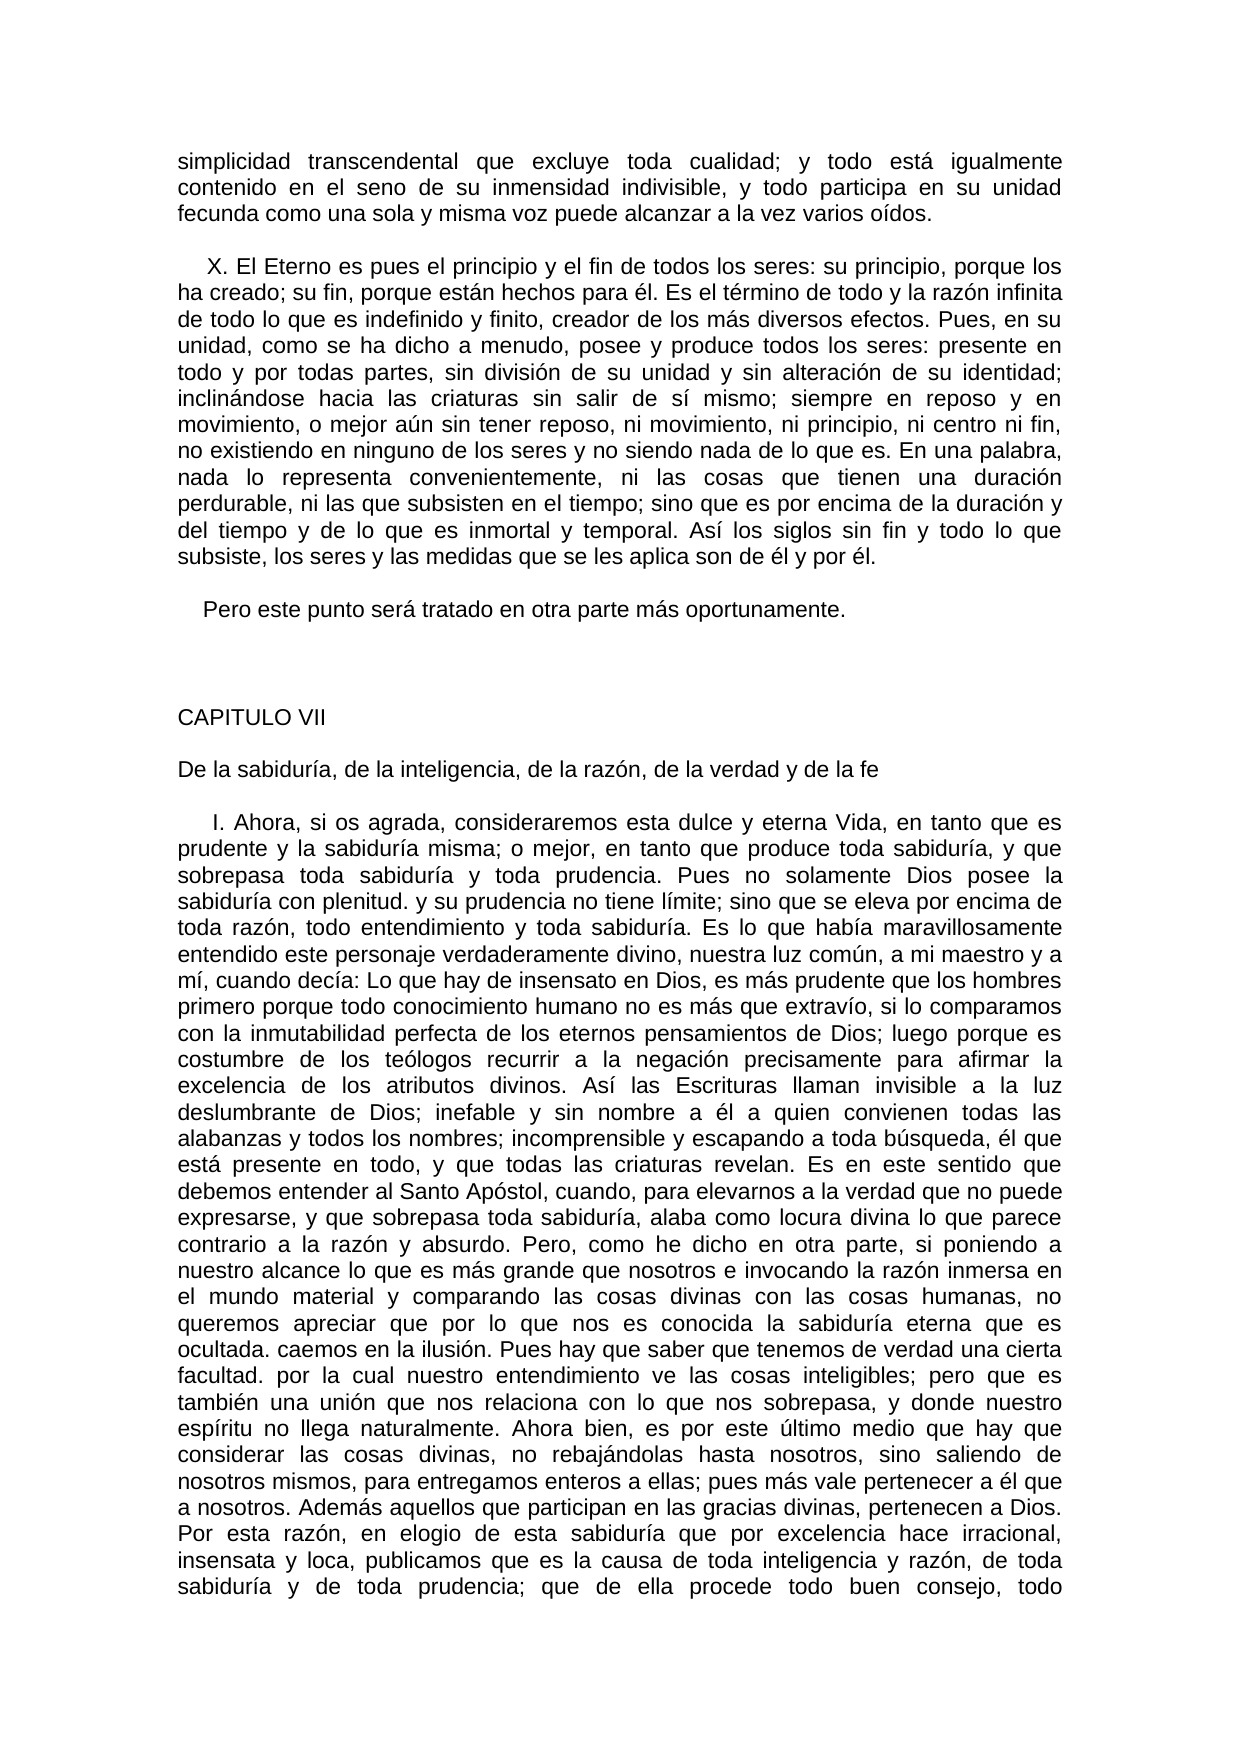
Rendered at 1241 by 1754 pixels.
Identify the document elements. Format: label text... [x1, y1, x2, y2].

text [177, 148, 1063, 227]
text X. El Eterno es pues el principio y el fin de todos los seres: su principio, porque los ha creado; su fin, porque están hechos para él. Es el término de todo y la razón infinita de todo lo que es indefinido y finito, creador de los más diversos efectos. Pues, en su unidad, como se ha dicho a menudo, posee y produce todos los seres: presente en todo y por todas partes, sin división de su unidad y sin alteración de su identidad; inclinándose hacia las criaturas sin salir de sí mismo; siempre en reposo y en movimiento, o mejor aún sin tener reposo, ni movimiento, ni principio, ni centro ni fin, no existiendo en ninguno de los seres y no siendo nada de lo que es. En una palabra, nada lo representa convenientemente, ni las cosas que tienen una duración perdurable, ni las que subsisten en el tiempo; sino que es por encima de la duración y del tiempo y de lo que es inmortal y temporal. Así los siglos sin fin y todo lo que subsiste, los seres y las medidas que se les aplica son de él y por él. [177, 253, 1063, 569]
text Pero este punto será tratado en otra parte más oportunamente. [177, 596, 1063, 622]
text CAPITULO VII [177, 703, 1063, 730]
text De la sabiduría, de la inteligencia, de la razón, de la verdad y de la fe [177, 756, 1063, 782]
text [177, 809, 1063, 1599]
